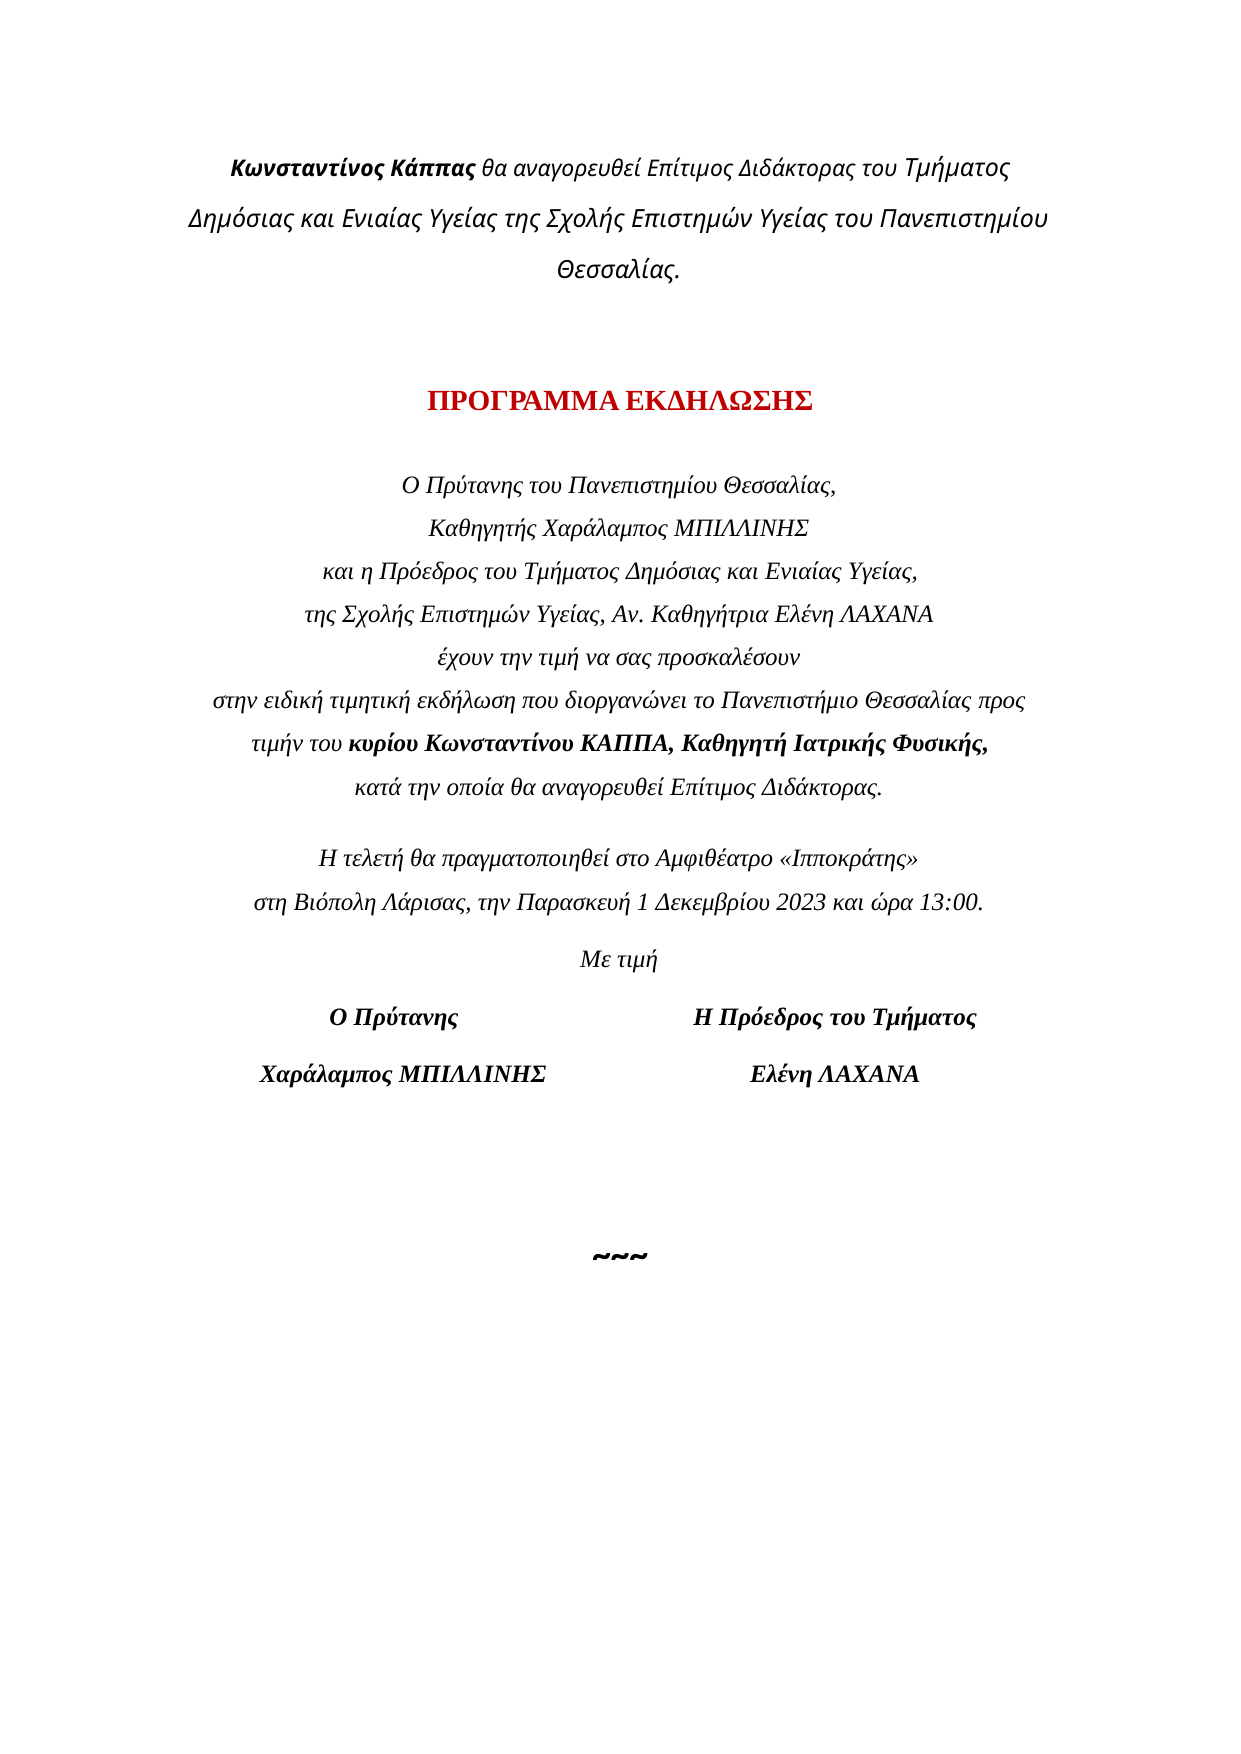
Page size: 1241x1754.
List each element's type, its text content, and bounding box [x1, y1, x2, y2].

text και η Πρόεδρος του Τμήματος Δημόσιας και Ενιαίας Υγείας, [187, 556, 1053, 585]
text Ο Πρύτανης του Πανεπιστημίου Θεσσαλίας, [187, 470, 1053, 498]
text στη Βιόπολη Λάρισας, την Παρασκευή 1 Δεκεμβρίου 2023 και ώρα 13:00. [187, 887, 1053, 915]
text ~~~ [187, 1231, 1053, 1277]
text Με τιμή [187, 944, 1053, 973]
text κατά την οποία θα αναγορευθεί Επίτιμος Διδάκτορας. [187, 772, 1053, 800]
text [187, 150, 1053, 286]
text Η τελετή θα πραγματοποιηθεί στο Αμφιθέατρο «Ιπποκράτης» [187, 843, 1053, 872]
text Καθηγητής Χαράλαμπος ΜΠΙΛΛΙΝΗΣ [187, 513, 1053, 542]
table_header Ο Πρύτανης Χαράλαμπος ΜΠΙΛΛΙΝΗΣ [188, 1002, 620, 1145]
text στην ειδική τιμητική εκδήλωση που διοργανώνει το Πανεπιστήμιο Θεσσαλίας προς τιμήν του κυρίου Κωνσταντίνου ΚΑΠΠΑ, Καθηγητή Ιατρικής Φυσικής, [187, 685, 1053, 757]
subtitle ΠΡΟΓΡΑΜΜΑ ΕΚΔΗΛΩΣΗΣ [187, 383, 1053, 417]
text της Σχολής Επιστημών Υγείας, Αν. Καθηγήτρια Ελένη ΛΑΧΑΝΑ [187, 599, 1053, 628]
table_header Η Πρόεδρος του Τμήματος Ελένη ΛΑΧΑΝΑ [620, 1002, 1052, 1145]
text έχουν την τιμή να σας προσκαλέσουν [187, 642, 1053, 671]
